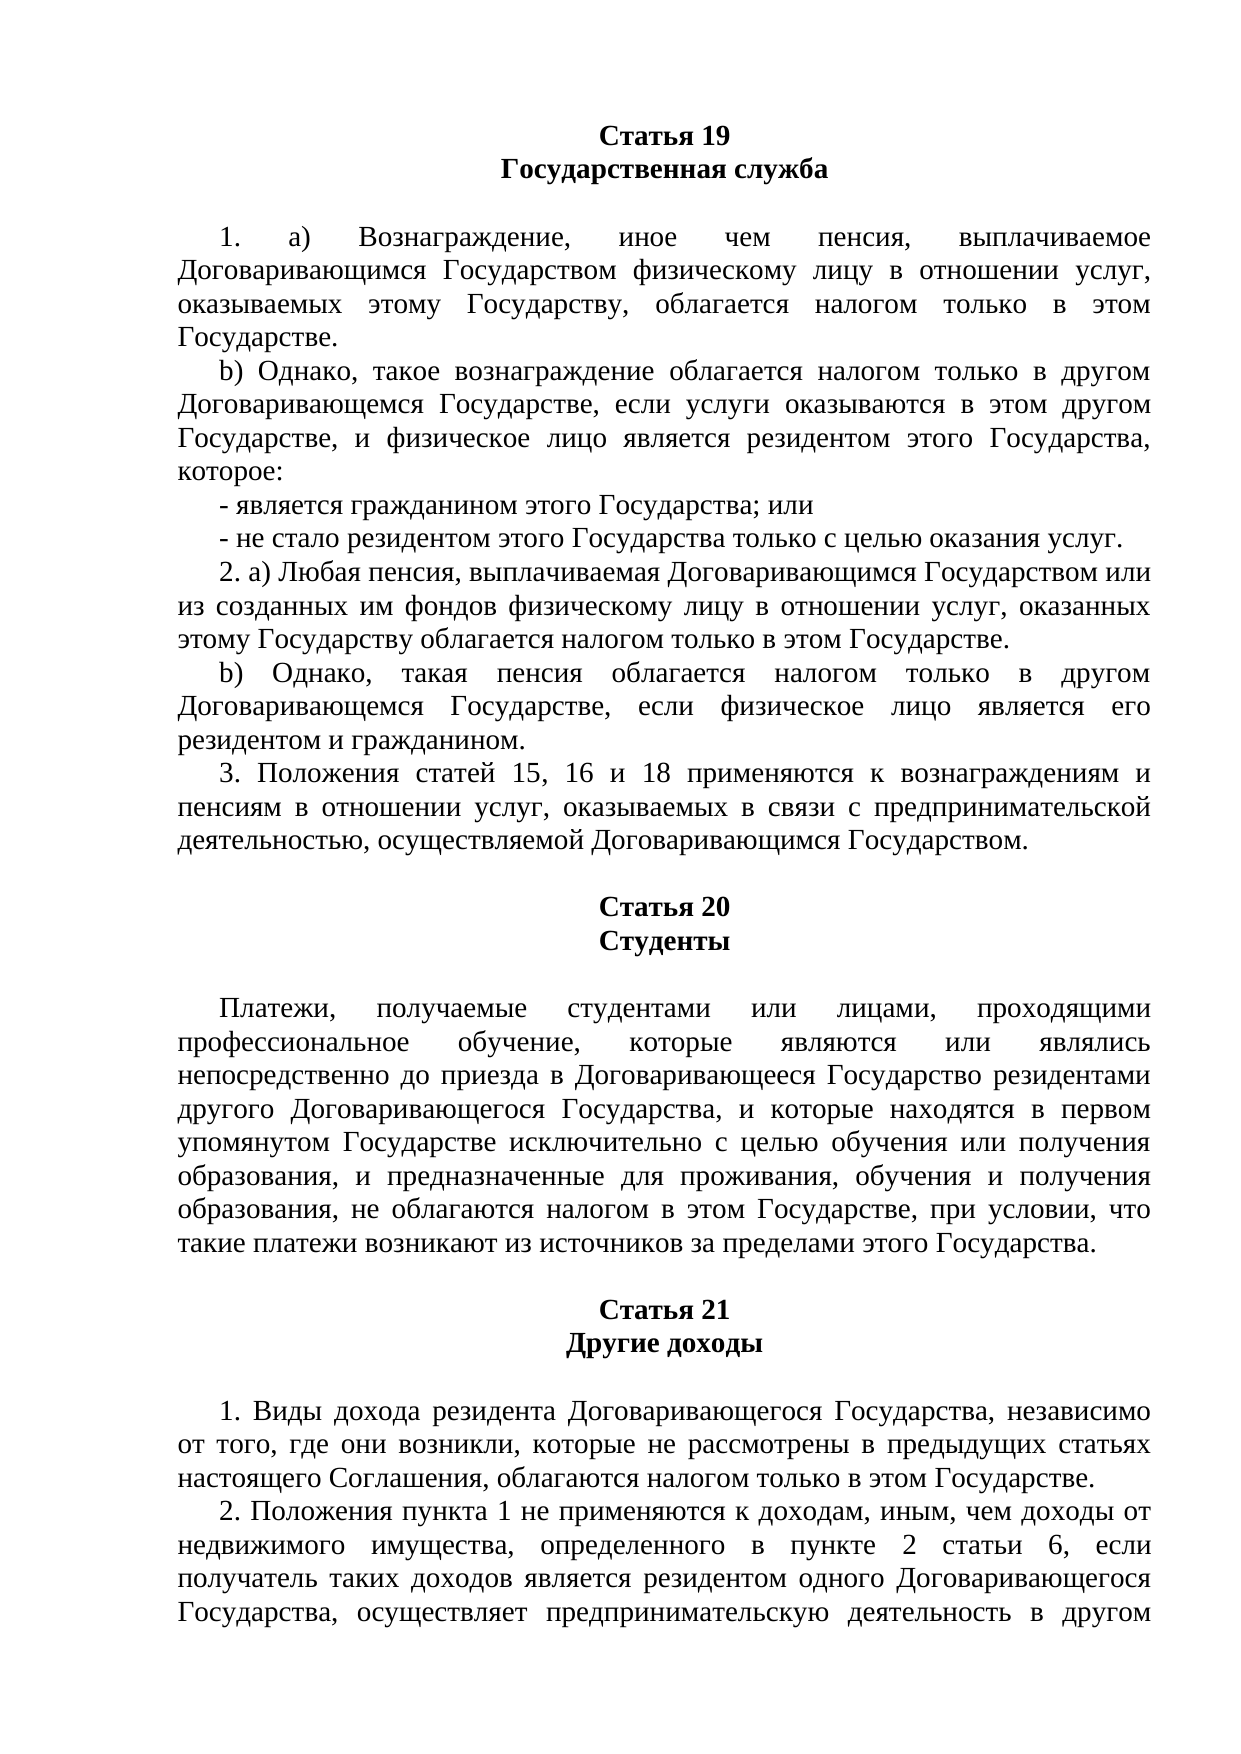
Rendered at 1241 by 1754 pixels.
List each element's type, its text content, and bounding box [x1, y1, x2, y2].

text Статья 21 [177, 1292, 1152, 1326]
text Другие доходы [177, 1326, 1152, 1359]
text Государственная служба [177, 152, 1152, 185]
text Статья 20 [177, 889, 1152, 923]
text Статья 19 [177, 118, 1152, 152]
text - является гражданином этого Государства; или [177, 487, 1152, 521]
text 1. Виды дохода резидента Договаривающегося Государства, независимо от того, где они возникли, которые не рассмотрены в предыдущих статьях настоящего Соглашения, облагаются налогом только в этом Государстве. [177, 1393, 1152, 1493]
text - не стало резидентом этого Государства только с целью оказания услуг. [177, 521, 1152, 554]
text Студенты [177, 923, 1152, 957]
text 1. а) Вознаграждение, иное чем пенсия, выплачиваемое Договаривающимся Государством физическому лицу в отношении услуг, оказываемых этому Государству, облагается налогом только в этом Государстве. [177, 219, 1152, 353]
text 3. Положения статей 15, 16 и 18 применяются к вознаграждениям и пенсиям в отношении услуг, оказываемых в связи с предпринимательской деятельностью, осуществляемой Договаривающимся Государством. [177, 755, 1152, 856]
text b) Однако, такая пенсия облагается налогом только в другом Договаривающемся Государстве, если физическое лицо является его резидентом и гражданином. [177, 655, 1152, 755]
text b) Однако, такое вознаграждение облагается налогом только в другом Договаривающемся Государстве, если услуги оказываются в этом другом Государстве, и физическое лицо является резидентом этого Государства, которое: [177, 353, 1152, 487]
text Платежи, получаемые студентами или лицами, проходящими профессиональное обучение, которые являются или являлись непосредственно до приезда в Договаривающееся Государство резидентами другого Договаривающегося Государства, и которые находятся в первом упомянутом Государстве исключительно с целью обучения или получения образования, и предназначенные для проживания, обучения и получения образования, не облагаются налогом в этом Государстве, при условии, что такие платежи возникают из источников за пределами этого Государства. [177, 990, 1152, 1258]
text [177, 1493, 1152, 1627]
text 2. а) Любая пенсия, выплачиваемая Договаривающимся Государством или из созданных им фондов физическому лицу в отношении услуг, оказанных этому Государству облагается налогом только в этом Государстве. [177, 554, 1152, 655]
